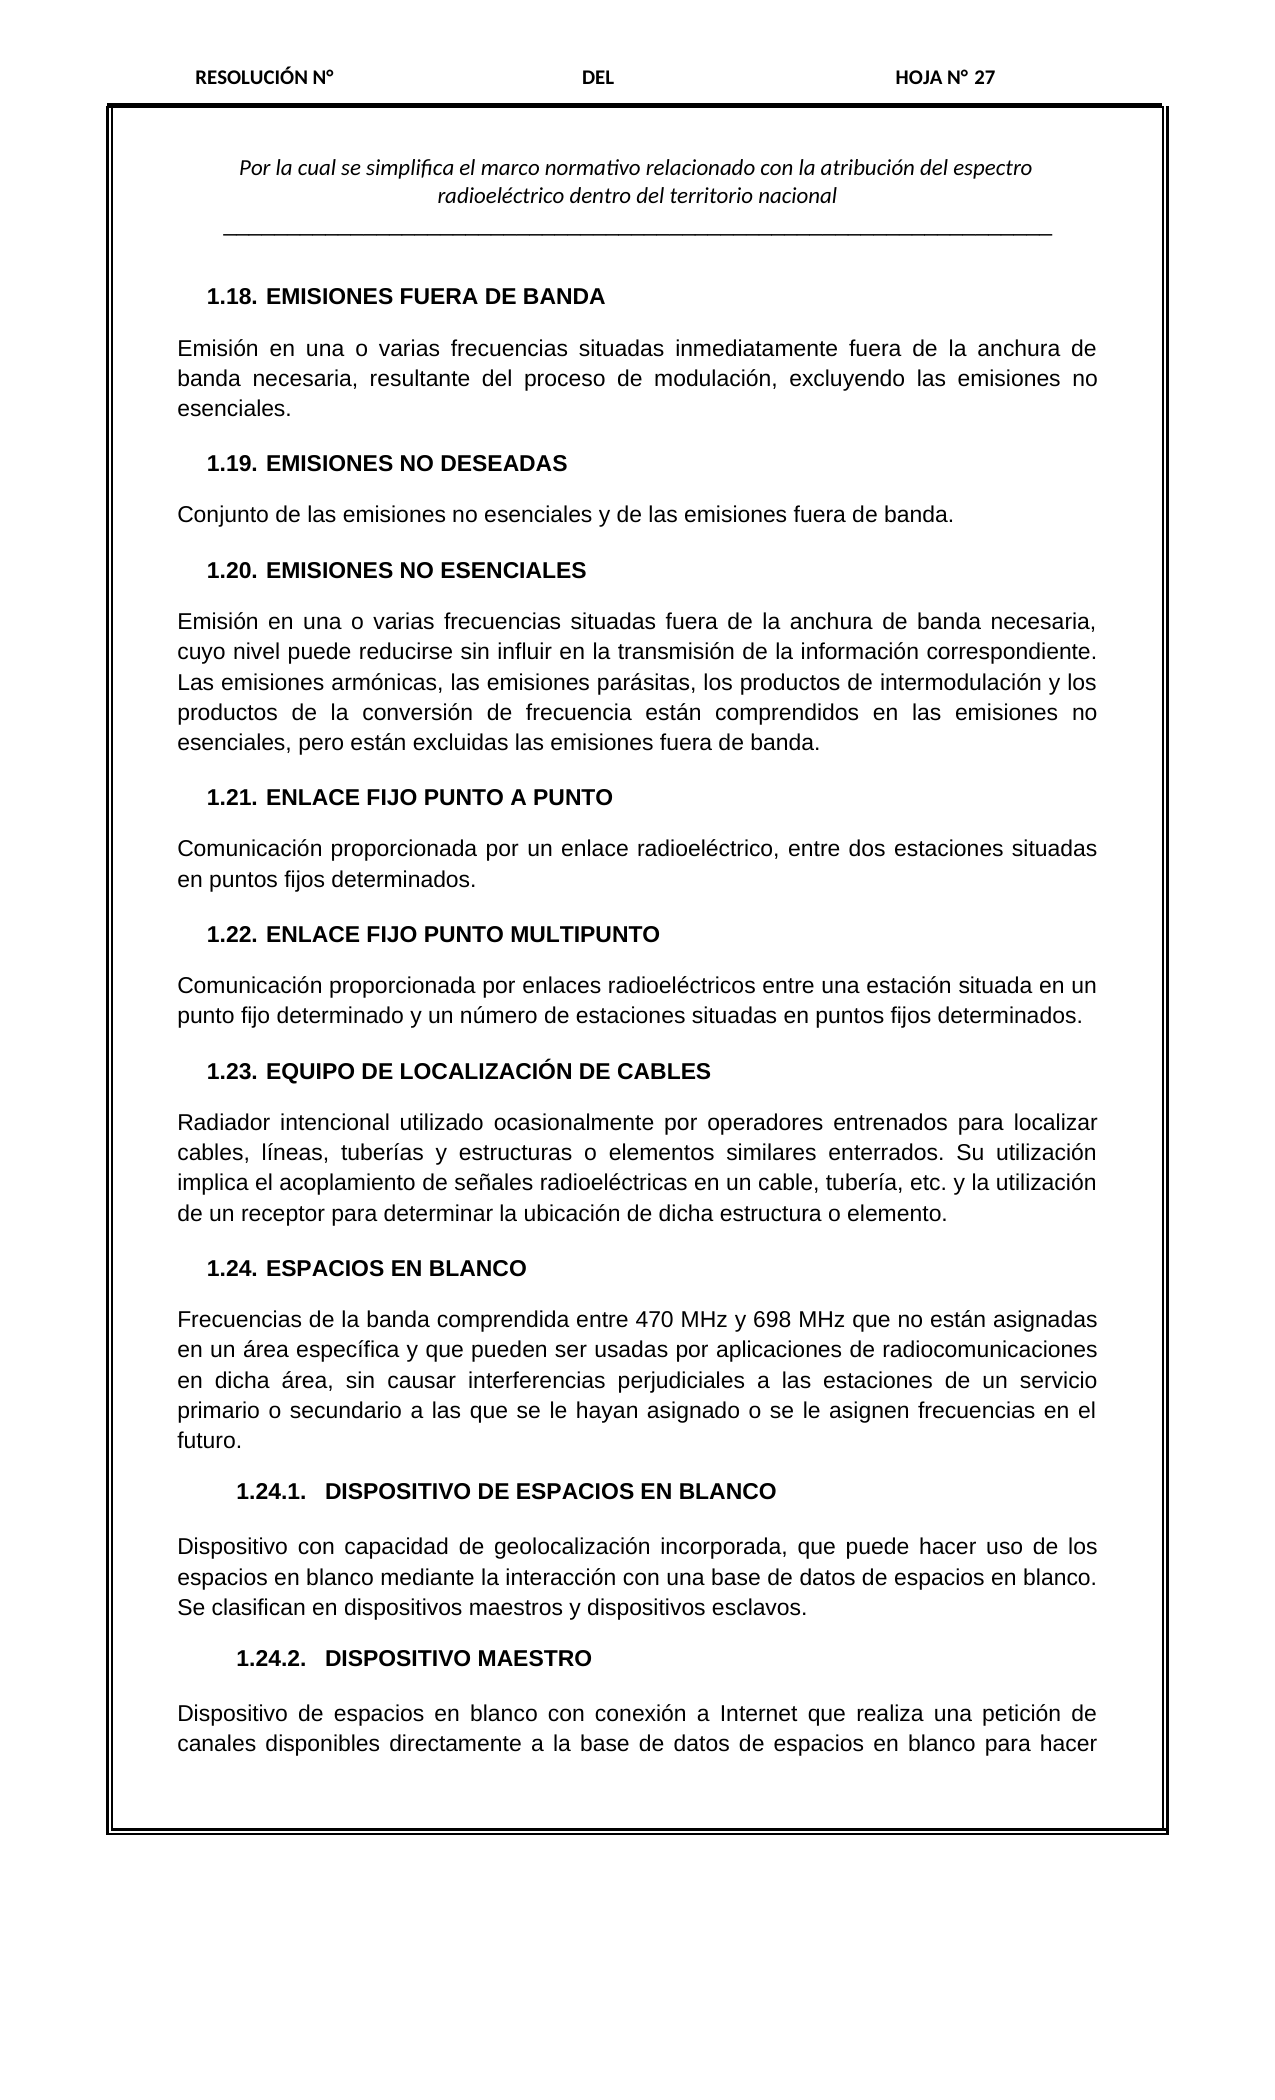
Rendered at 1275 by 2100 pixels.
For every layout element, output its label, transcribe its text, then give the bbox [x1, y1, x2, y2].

list EMISIONES NO DESEADAS [207, 450, 1098, 476]
text Comunicación proporcionada por un enlace radioeléctrico, entre dos estaciones situadas en puntos fijos determinados. [177, 835, 1098, 892]
text Radiador intencional utilizado ocasionalmente por operadores entrenados para localizar cables, líneas, tuberías y estructuras o elementos similares enterrados. Su utilización implica el acoplamiento de señales radioeléctricas en un cable, tubería, etc. y la utilización de un receptor para determinar la ubicación de dicha estructura o elemento. [177, 1109, 1098, 1226]
text Frecuencias de la banda comprendida entre 470 MHz y 698 MHz que no están asignadas en un área específica y que pueden ser usadas por aplicaciones de radiocomunicaciones en dicha área, sin causar interferencias perjudiciales a las estaciones de un servicio primario o secundario a las que se le hayan asignado o se le asignen frecuencias en el futuro. [177, 1306, 1098, 1453]
text Emisión en una o varias frecuencias situadas inmediatamente fuera de la anchura de banda necesaria, resultante del proceso de modulación, excluyendo las emisiones no esenciales. [177, 334, 1098, 421]
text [177, 1700, 1098, 1756]
list EMISIONES NO ESENCIALES [207, 557, 1098, 583]
text Dispositivo con capacidad de geolocalización incorporada, que puede hacer uso de los espacios en blanco mediante la interacción con una base de datos de espacios en blanco. Se clasifican en dispositivos maestros y dispositivos esclavos. [177, 1533, 1098, 1620]
list ENLACE FIJO PUNTO MULTIPUNTO [207, 921, 1098, 947]
list DISPOSITIVO DE ESPACIOS EN BLANCO [236, 1478, 1098, 1504]
list EMISIONES FUERA DE BANDA [207, 283, 1098, 309]
text Conjunto de las emisiones no esenciales y de las emisiones fuera de banda. [177, 501, 1098, 528]
list ENLACE FIJO PUNTO A PUNTO [207, 784, 1098, 810]
list DISPOSITIVO MAESTRO [236, 1645, 1098, 1671]
text Comunicación proporcionada por enlaces radioeléctricos entre una estación situada en un punto fijo determinado y un número de estaciones situadas en puntos fijos determinados. [177, 972, 1098, 1029]
list ESPACIOS EN BLANCO [207, 1255, 1098, 1281]
text Emisión en una o varias frecuencias situadas fuera de la anchura de banda necesaria, cuyo nivel puede reducirse sin influir en la transmisión de la información correspondiente. Las emisiones armónicas, las emisiones parásitas, los productos de intermodulación y los productos de la conversión de frecuencia están comprendidos en las emisiones no esenciales, pero están excluidas las emisiones fuera de banda. [177, 608, 1098, 755]
list EQUIPO DE LOCALIZACIÓN DE CABLES [207, 1058, 1098, 1084]
